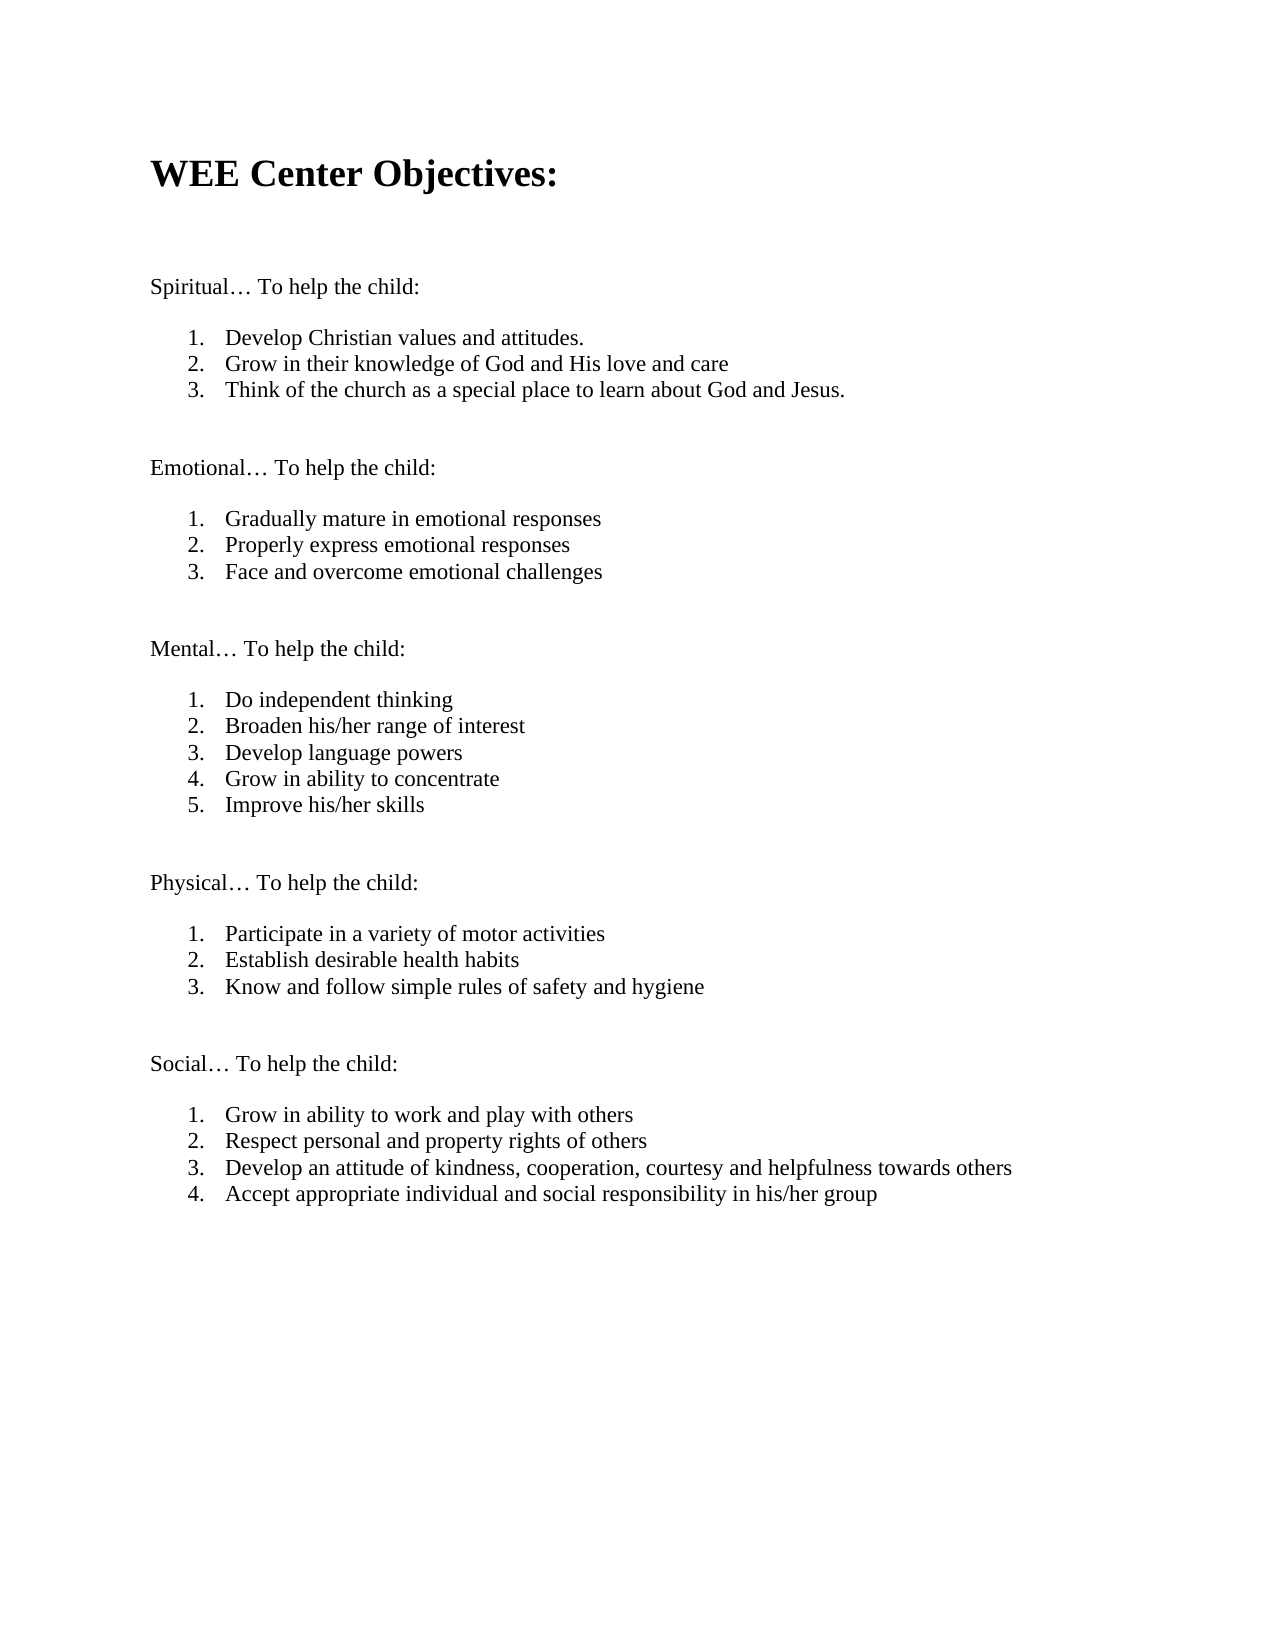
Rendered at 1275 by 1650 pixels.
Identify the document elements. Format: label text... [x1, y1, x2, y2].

list Properly express emotional responses [187, 531, 1125, 558]
list Develop Christian values and attitudes. [187, 324, 1125, 350]
list Accept appropriate individual and social responsibility in his/her group [187, 1180, 1125, 1207]
list Think of the church as a special place to learn about God and Jesus. [187, 377, 1125, 403]
list Grow in ability to work and play with others [187, 1101, 1125, 1127]
list Participate in a variety of motor activities [187, 920, 1125, 946]
list Establish desirable health habits [187, 946, 1125, 973]
text WEE Center Objectives: [150, 150, 1125, 194]
list Gradually mature in emotional responses [187, 505, 1125, 531]
list Grow in their knowledge of God and His love and care [187, 350, 1125, 377]
list Face and overcome emotional challenges [187, 558, 1125, 584]
list Do independent thinking [187, 686, 1125, 712]
text Physical… To help the child: [150, 869, 1125, 895]
list Develop language powers [187, 739, 1125, 765]
text Social… To help the child: [150, 1050, 1125, 1076]
list Respect personal and property rights of others [187, 1127, 1125, 1154]
list Improve his/her skills [187, 792, 1125, 818]
list Know and follow simple rules of safety and hygiene [187, 973, 1125, 999]
list Grow in ability to concentrate [187, 765, 1125, 792]
text Emotional… To help the child: [150, 454, 1125, 480]
list Develop an attitude of kindness, cooperation, courtesy and helpfulness towards others [187, 1154, 1125, 1180]
text Mental… To help the child: [150, 635, 1125, 661]
list Broaden his/her range of interest [187, 712, 1125, 739]
text Spiritual… To help the child: [150, 273, 1125, 299]
